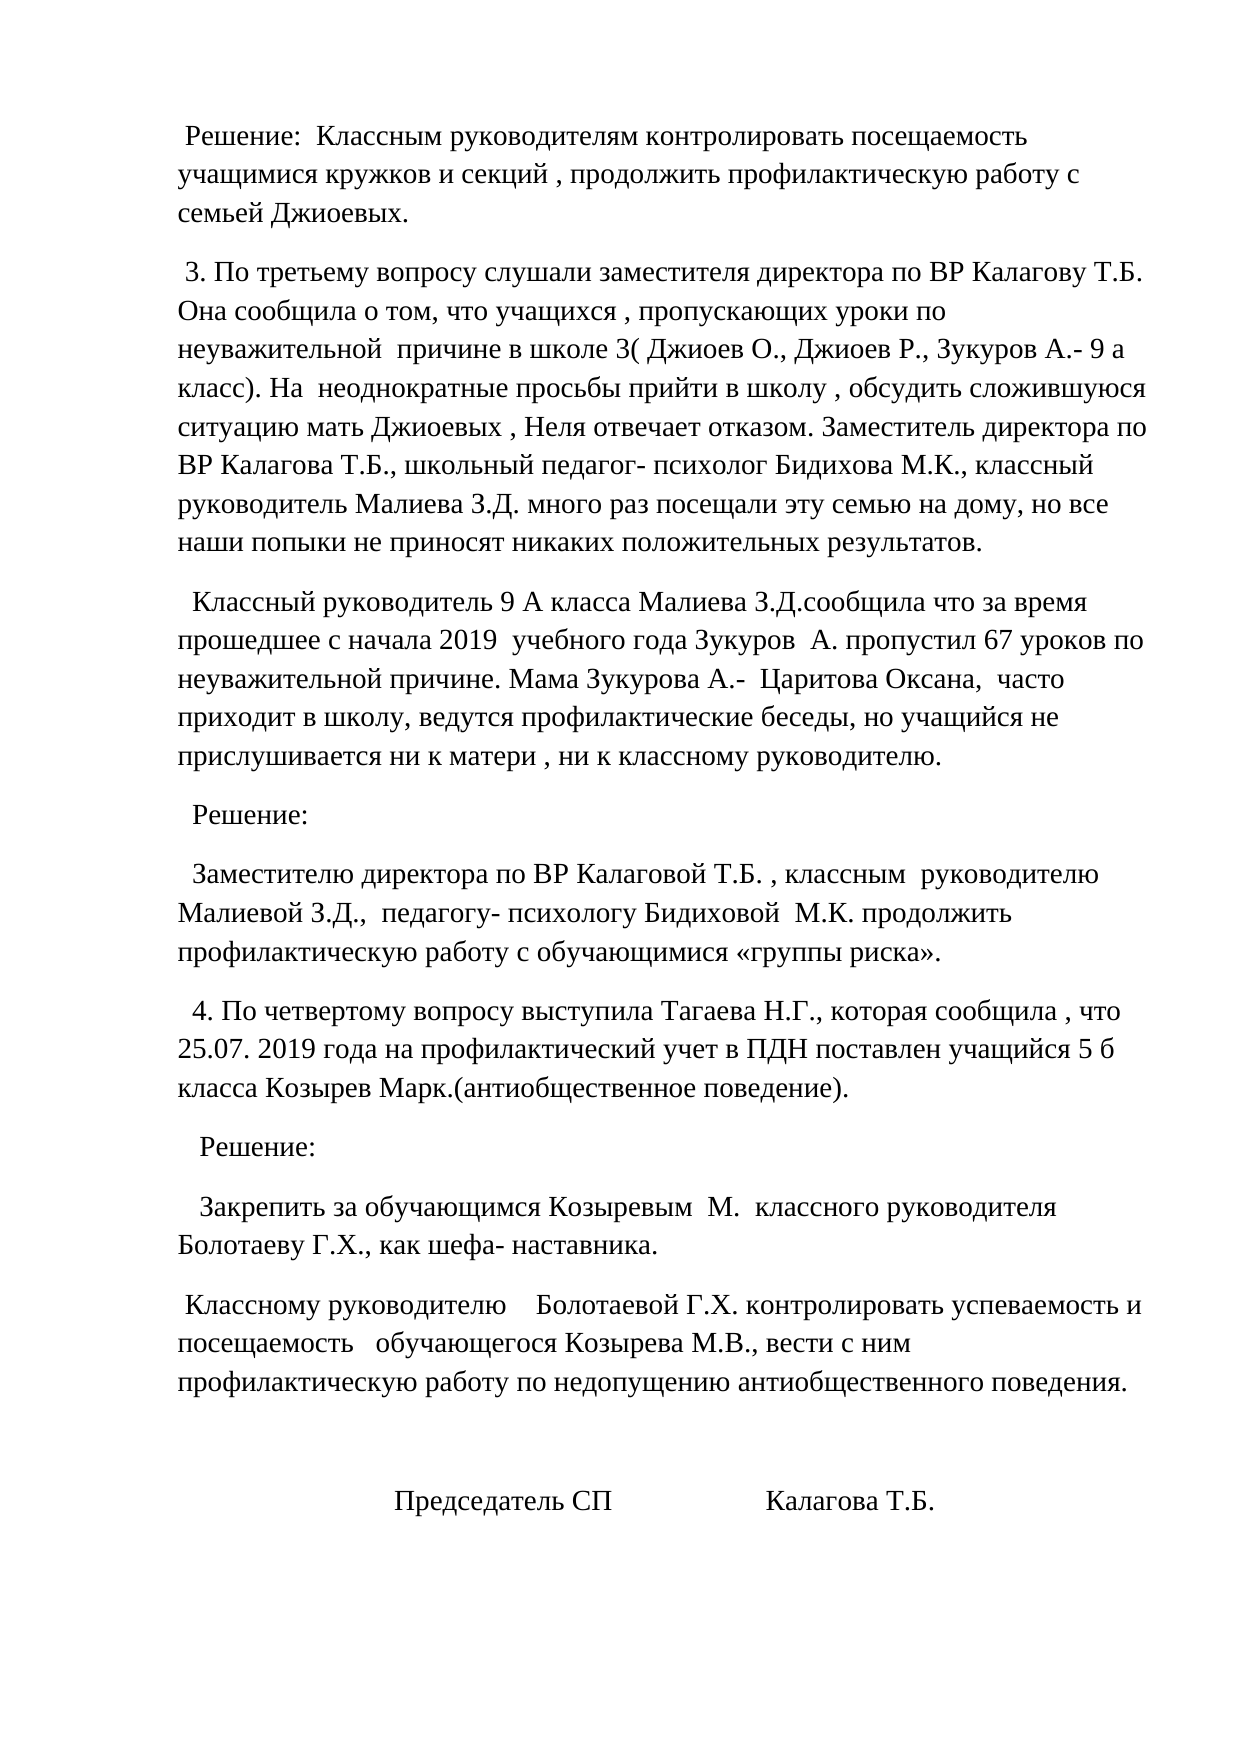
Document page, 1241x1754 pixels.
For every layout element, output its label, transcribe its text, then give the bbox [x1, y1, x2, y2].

text Классному руководителю Болотаевой Г.Х. контролировать успеваемость и посещаемость обучающегося Козырева М.В., вести с ним профилактическую работу по недопущению антиобщественного поведения. [177, 1287, 1152, 1397]
text Классный руководитель 9 А класса Малиева З.Д.сообщила что за время прошедшее с начала 2019 учебного года Зукуров А. пропустил 67 уроков по неуважительной причине. Мама Зукурова А.- Царитова Оксана, часто приходит в школу, ведутся профилактические беседы, но учащийся не прислушивается ни к матери , ни к классному руководителю. [177, 584, 1152, 771]
text 3. По третьему вопросу слушали заместителя директора по ВР Калагову Т.Б. Она сообщила о том, что учащихся , пропускающих уроки по неуважительной причине в школе 3( Джиоев О., Джиоев Р., Зукуров А.- 9 а класс). На неоднократные просьбы прийти в школу , обсудить сложившуюся ситуацию мать Джиоевых , Неля отвечает отказом. Заместитель директора по ВР Калагова Т.Б., школьный педагог- психолог Бидихова М.К., классный руководитель Малиева З.Д. много раз посещали эту семью на дому, но все наши попыки не приносят никаких положительных результатов. [177, 254, 1152, 558]
text 4. По четвертому вопросу выступила Тагаева Н.Г., которая сообщила , что 25.07. 2019 года на профилактический учет в ПДН поставлен учащийся 5 б класса Козырев Марк.(антиобщественное поведение). [177, 993, 1152, 1104]
text Решение: [177, 797, 1152, 831]
text Закрепить за обучающимся Козыревым М. классного руководителя Болотаеву Г.Х., как шефа- наставника. [177, 1189, 1152, 1261]
text Решение: [177, 1129, 1152, 1163]
text Заместителю директора по ВР Калаговой Т.Б. , классным руководителю Малиевой З.Д., педагогу- психологу Бидиховой М.К. продолжить профилактическую работу с обучающимися «группы риска». [177, 857, 1152, 967]
text Решение: Классным руководителям контролировать посещаемость учащимися кружков и секций , продолжить профилактическую работу с семьей Джиоевых. [177, 118, 1152, 229]
text Председатель СП Калагова Т.Б. [177, 1483, 1152, 1516]
